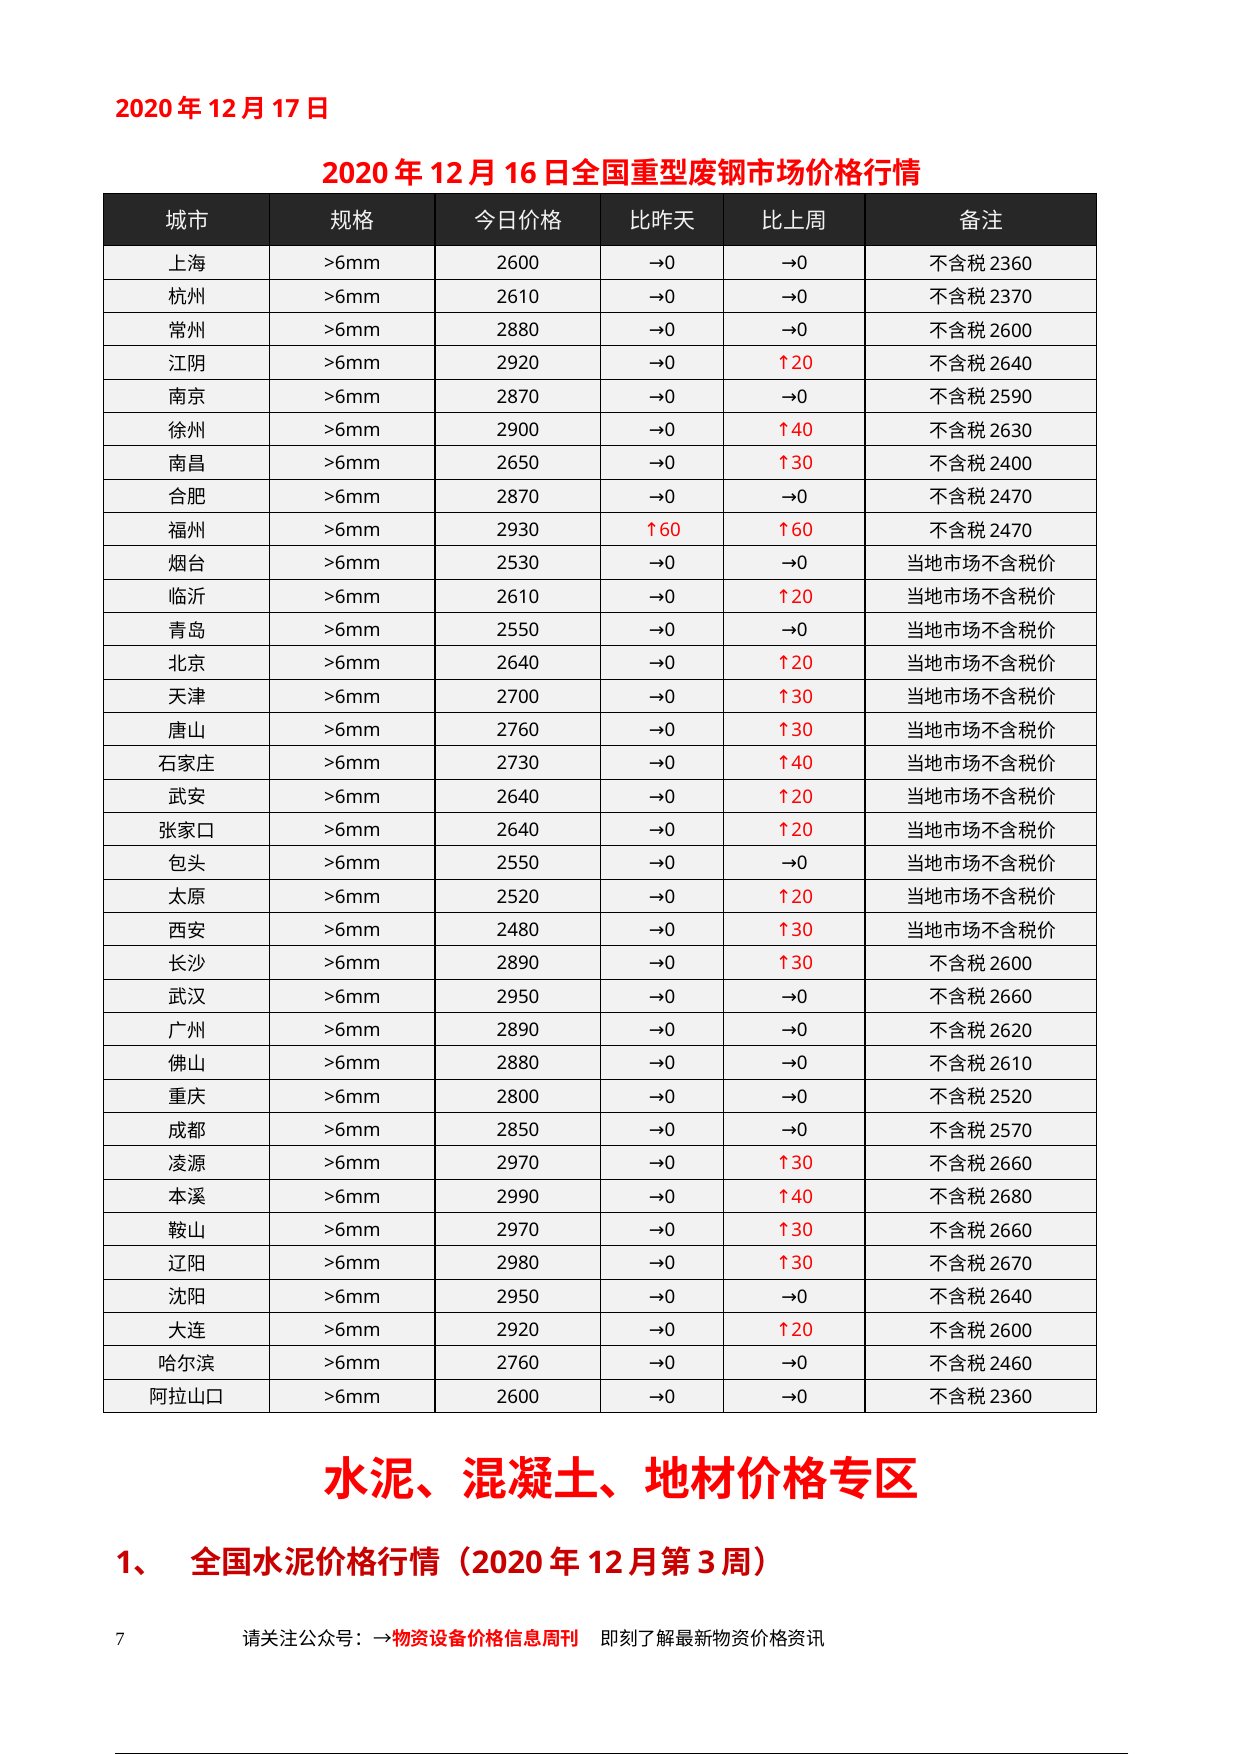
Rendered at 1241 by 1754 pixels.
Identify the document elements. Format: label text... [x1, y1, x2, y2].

table_cell >6mm [270, 380, 434, 412]
table_cell ↑40 [724, 746, 864, 779]
table_cell 不含税2610 [866, 1046, 1096, 1079]
table_cell ↑20 [724, 1313, 864, 1345]
table_cell >6mm [270, 646, 434, 679]
table_cell →0 [724, 1113, 864, 1145]
table_cell 不含税2520 [866, 1080, 1096, 1112]
table_cell 2880 [436, 313, 600, 345]
table_cell 不含税2660 [866, 1146, 1096, 1179]
table_cell →0 [601, 346, 723, 379]
table_cell 辽阳 [104, 1246, 269, 1279]
table_cell ↑60 [724, 513, 864, 545]
table_cell 当地市场不含税价 [866, 580, 1096, 612]
table_cell 本溪 [104, 1180, 269, 1212]
table_cell 上海 [104, 246, 269, 279]
table_cell →0 [601, 413, 723, 445]
table_header 城市 [104, 194, 269, 245]
table_cell >6mm [270, 1380, 434, 1412]
table_cell 2950 [436, 1280, 600, 1312]
table_cell →0 [724, 1380, 864, 1412]
table_cell 2650 [436, 446, 600, 479]
table_cell 不含税2670 [866, 1246, 1096, 1279]
table_cell >6mm [270, 246, 434, 279]
table_cell 2980 [436, 1246, 600, 1279]
table_cell ↑30 [724, 446, 864, 479]
table_cell >6mm [270, 1146, 434, 1179]
subtitle 水泥、混凝土、地材价格专区 [115, 1442, 1128, 1508]
table_cell 不含税2680 [866, 1180, 1096, 1212]
table_cell 不含税2640 [866, 346, 1096, 379]
table_cell →0 [601, 946, 723, 979]
table_cell 佛山 [104, 1046, 269, 1079]
table_cell →0 [601, 746, 723, 779]
table_cell >6mm [270, 980, 434, 1012]
table_cell ↑30 [724, 1213, 864, 1245]
table_cell 杭州 [104, 280, 269, 312]
table_cell 2600 [436, 246, 600, 279]
table_cell →0 [724, 846, 864, 879]
table_cell 2950 [436, 980, 600, 1012]
table_cell →0 [724, 546, 864, 579]
table_cell >6mm [270, 513, 434, 545]
table_cell 2850 [436, 1113, 600, 1145]
table_cell →0 [601, 1080, 723, 1112]
table_header 比上周 [724, 194, 864, 245]
table_cell 当地市场不含税价 [866, 813, 1096, 845]
table_cell →0 [601, 613, 723, 645]
table_cell 不含税2460 [866, 1346, 1096, 1379]
table_cell 2480 [436, 913, 600, 945]
table_cell >6mm [270, 1280, 434, 1312]
table_cell 长沙 [104, 946, 269, 979]
table_cell 2600 [436, 1380, 600, 1412]
table_cell 2730 [436, 746, 600, 779]
table_cell ↑30 [724, 680, 864, 712]
table_cell 2970 [436, 1213, 600, 1245]
table_cell 不含税2600 [866, 1313, 1096, 1345]
table_cell >6mm [270, 313, 434, 345]
table_cell 天津 [104, 680, 269, 712]
table_cell ↑20 [724, 880, 864, 912]
table_cell ↑40 [724, 1180, 864, 1212]
table_cell 2550 [436, 846, 600, 879]
table_cell →0 [601, 680, 723, 712]
table_cell 2610 [436, 280, 600, 312]
table_cell >6mm [270, 746, 434, 779]
table_cell >6mm [270, 1046, 434, 1079]
table_cell →0 [601, 813, 723, 845]
table_cell 2930 [436, 513, 600, 545]
table_cell 当地市场不含税价 [866, 880, 1096, 912]
table_cell 当地市场不含税价 [866, 780, 1096, 812]
table_cell 沈阳 [104, 1280, 269, 1312]
table_cell >6mm [270, 846, 434, 879]
table_cell 不含税2360 [866, 1380, 1096, 1412]
table_cell >6mm [270, 446, 434, 479]
table_cell ↑20 [724, 580, 864, 612]
table_cell 不含税2600 [866, 313, 1096, 345]
table_cell 西安 [104, 913, 269, 945]
table_cell →0 [601, 880, 723, 912]
table_header 比昨天 [601, 194, 723, 245]
table_cell →0 [601, 846, 723, 879]
table_cell →0 [724, 1346, 864, 1379]
table_cell 不含税2570 [866, 1113, 1096, 1145]
table_cell 烟台 [104, 546, 269, 579]
table_cell →0 [724, 246, 864, 279]
table_cell 不含税2370 [866, 280, 1096, 312]
table_cell 不含税2660 [866, 980, 1096, 1012]
table_cell 2640 [436, 646, 600, 679]
table_cell →0 [601, 1246, 723, 1279]
table_cell →0 [601, 480, 723, 512]
table_cell 成都 [104, 1113, 269, 1145]
table_cell 不含税2400 [866, 446, 1096, 479]
table_cell 2890 [436, 946, 600, 979]
table_cell →0 [601, 713, 723, 745]
table_cell →0 [601, 1280, 723, 1312]
table_cell 广州 [104, 1013, 269, 1045]
table_cell 不含税2630 [866, 413, 1096, 445]
table_cell 当地市场不含税价 [866, 546, 1096, 579]
table_cell 太原 [104, 880, 269, 912]
table_cell →0 [724, 980, 864, 1012]
table_cell →0 [724, 1013, 864, 1045]
table_cell 当地市场不含税价 [866, 613, 1096, 645]
table_cell 临沂 [104, 580, 269, 612]
table_cell ↑30 [724, 1246, 864, 1279]
table_cell ↑30 [724, 713, 864, 745]
table_cell 鞍山 [104, 1213, 269, 1245]
table_cell →0 [601, 1213, 723, 1245]
table_cell 2920 [436, 346, 600, 379]
table_cell ↑30 [724, 946, 864, 979]
table_cell 当地市场不含税价 [866, 846, 1096, 879]
table_cell >6mm [270, 613, 434, 645]
table_cell 南昌 [104, 446, 269, 479]
table_cell →0 [724, 1280, 864, 1312]
table_cell >6mm [270, 680, 434, 712]
table_cell 2870 [436, 380, 600, 412]
table_cell 不含税2590 [866, 380, 1096, 412]
table_cell 当地市场不含税价 [866, 646, 1096, 679]
table_cell 武汉 [104, 980, 269, 1012]
table_cell 青岛 [104, 613, 269, 645]
table_cell 2760 [436, 713, 600, 745]
table_cell >6mm [270, 713, 434, 745]
table_cell →0 [601, 1346, 723, 1379]
table_cell 不含税2470 [866, 513, 1096, 545]
table_cell 哈尔滨 [104, 1346, 269, 1379]
table_cell >6mm [270, 580, 434, 612]
table_cell 不含税2360 [866, 246, 1096, 279]
table_cell >6mm [270, 946, 434, 979]
table_cell →0 [601, 546, 723, 579]
table_cell >6mm [270, 1013, 434, 1045]
table_cell >6mm [270, 780, 434, 812]
table_cell 南京 [104, 380, 269, 412]
table_cell ↑20 [724, 813, 864, 845]
table_cell →0 [601, 1180, 723, 1212]
table_cell >6mm [270, 913, 434, 945]
table_cell 江阴 [104, 346, 269, 379]
table_cell >6mm [270, 280, 434, 312]
table_cell →0 [601, 980, 723, 1012]
table_cell 2700 [436, 680, 600, 712]
table_cell >6mm [270, 1213, 434, 1245]
table_cell ↑60 [601, 513, 723, 545]
table_cell ↑20 [724, 646, 864, 679]
table_cell 不含税2660 [866, 1213, 1096, 1245]
table_cell 张家口 [104, 813, 269, 845]
table_cell →0 [601, 913, 723, 945]
table_cell 2890 [436, 1013, 600, 1045]
table_cell 2900 [436, 413, 600, 445]
table_cell 徐州 [104, 413, 269, 445]
table_cell 阿拉山口 [104, 1380, 269, 1412]
table_cell >6mm [270, 1246, 434, 1279]
table_cell →0 [601, 1013, 723, 1045]
table_cell 2990 [436, 1180, 600, 1212]
table_cell ↑30 [724, 913, 864, 945]
table_cell 2970 [436, 1146, 600, 1179]
table_header 备注 [866, 194, 1096, 245]
table_cell >6mm [270, 1180, 434, 1212]
table_cell →0 [601, 313, 723, 345]
table_cell >6mm [270, 346, 434, 379]
table_cell 2920 [436, 1313, 600, 1345]
table_cell 当地市场不含税价 [866, 746, 1096, 779]
table_cell →0 [601, 646, 723, 679]
table_cell →0 [724, 1046, 864, 1079]
table_cell 不含税2620 [866, 1013, 1096, 1045]
table_cell >6mm [270, 546, 434, 579]
table_cell 2610 [436, 580, 600, 612]
table_cell ↑40 [724, 413, 864, 445]
subtitle 2020年12月16日全国重型废钢市场价格行情 [115, 150, 1128, 192]
table_cell 2760 [436, 1346, 600, 1379]
table_cell 重庆 [104, 1080, 269, 1112]
table_cell 当地市场不含税价 [866, 913, 1096, 945]
table_cell 不含税2600 [866, 946, 1096, 979]
table_header 今日价格 [436, 194, 600, 245]
table_cell 2880 [436, 1046, 600, 1079]
table_cell 石家庄 [104, 746, 269, 779]
table_cell 2870 [436, 480, 600, 512]
table_cell 2520 [436, 880, 600, 912]
table_cell 大连 [104, 1313, 269, 1345]
table_cell →0 [601, 246, 723, 279]
table_cell >6mm [270, 1346, 434, 1379]
table_cell 合肥 [104, 480, 269, 512]
subtitle 全国水泥价格行情（2020年12月第3周） [115, 1538, 1128, 1583]
table_cell 北京 [104, 646, 269, 679]
table_cell →0 [724, 313, 864, 345]
table_cell →0 [601, 1380, 723, 1412]
table_cell >6mm [270, 480, 434, 512]
table_cell 福州 [104, 513, 269, 545]
table_cell ↑30 [724, 1146, 864, 1179]
table_cell →0 [601, 1146, 723, 1179]
table_cell ↑20 [724, 346, 864, 379]
table_cell →0 [724, 380, 864, 412]
table_cell 当地市场不含税价 [866, 680, 1096, 712]
table_cell →0 [601, 446, 723, 479]
table_cell →0 [601, 1313, 723, 1345]
table_cell →0 [601, 580, 723, 612]
table_cell >6mm [270, 1113, 434, 1145]
table_cell 2640 [436, 780, 600, 812]
table_cell >6mm [270, 413, 434, 445]
table_cell >6mm [270, 880, 434, 912]
table_cell →0 [724, 613, 864, 645]
table_cell 常州 [104, 313, 269, 345]
table_cell >6mm [270, 813, 434, 845]
table_cell 2640 [436, 813, 600, 845]
table_cell 武安 [104, 780, 269, 812]
table_cell 2800 [436, 1080, 600, 1112]
table_cell ↑20 [724, 780, 864, 812]
table_cell →0 [724, 280, 864, 312]
table_cell →0 [601, 280, 723, 312]
table_header 规格 [270, 194, 434, 245]
table_cell →0 [601, 1113, 723, 1145]
table_cell →0 [601, 1046, 723, 1079]
table_cell →0 [601, 380, 723, 412]
table_cell →0 [724, 480, 864, 512]
table_cell →0 [601, 780, 723, 812]
table_cell 包头 [104, 846, 269, 879]
table_cell 唐山 [104, 713, 269, 745]
table_cell 不含税2470 [866, 480, 1096, 512]
table_cell 2550 [436, 613, 600, 645]
table_cell >6mm [270, 1080, 434, 1112]
table_cell 2530 [436, 546, 600, 579]
table_cell 当地市场不含税价 [866, 713, 1096, 745]
table_cell →0 [724, 1080, 864, 1112]
table_cell 凌源 [104, 1146, 269, 1179]
table_cell >6mm [270, 1313, 434, 1345]
table_cell 不含税2640 [866, 1280, 1096, 1312]
